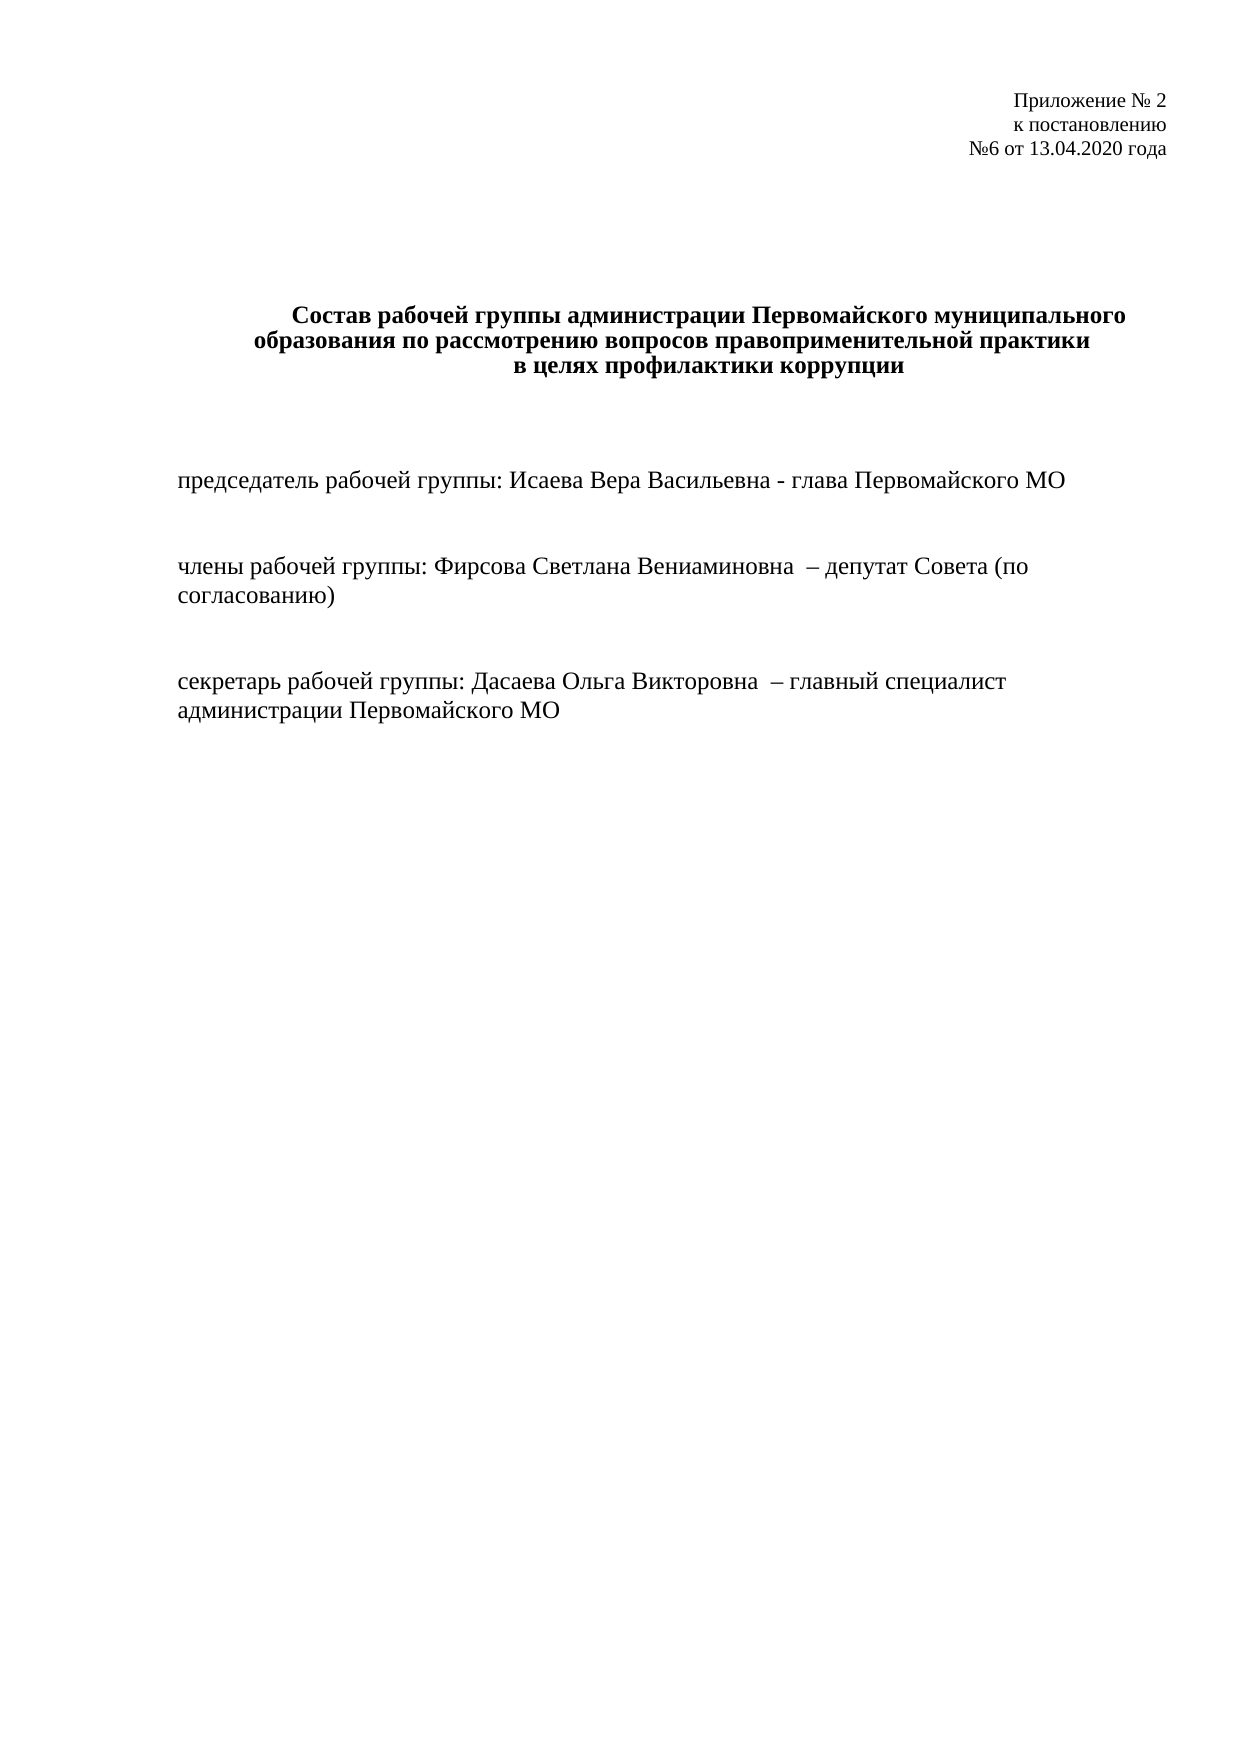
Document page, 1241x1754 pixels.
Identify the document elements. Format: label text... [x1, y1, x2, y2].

text председатель рабочей группы: Исаева Вера Васильевна - глава Первомайского МО [177, 465, 1167, 494]
text секретарь рабочей группы: Дасаева Ольга Викторовна – главный специалист администрации Первомайского МО [177, 666, 1167, 724]
title Приложение № 2 [758, 88, 1167, 112]
text согласованию) [177, 580, 1167, 609]
title к постановлению [758, 112, 1167, 136]
text в целях профилактики коррупции [177, 354, 1167, 379]
text члены рабочей группы: Фирсова Светлана Вениаминовна – депутат Совета (по [177, 551, 1167, 580]
title №6 от 13.04.2020 года [758, 136, 1167, 160]
text Состав рабочей группы администрации Первомайского муниципального образования по рассмотрению вопросов правоприменительной практики [177, 304, 1167, 354]
